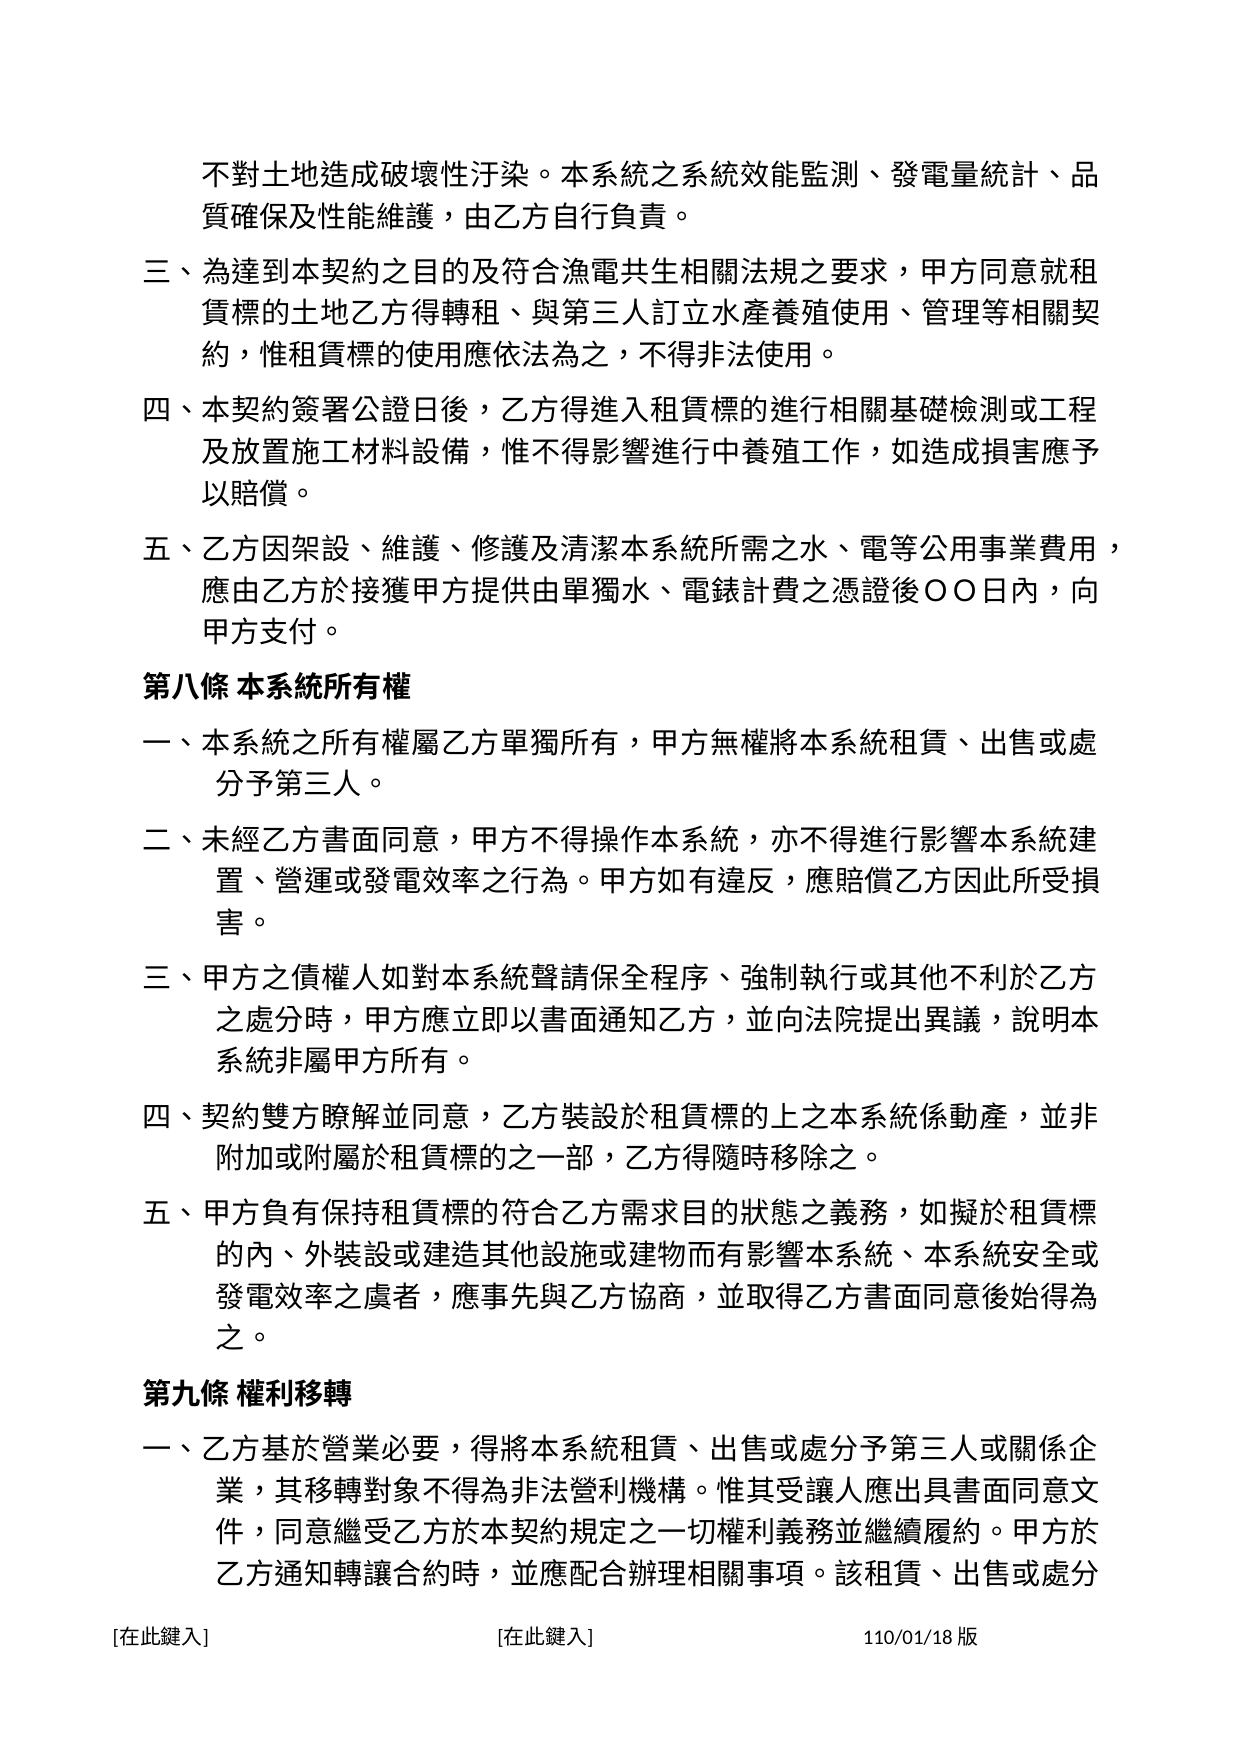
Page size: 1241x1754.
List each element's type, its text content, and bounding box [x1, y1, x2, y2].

text 第九條 權利移轉 [142, 1371, 1101, 1412]
text 一、本系統之所有權屬乙方單獨所有，甲方無權將本系統租賃、出售或處分予第三人。 [142, 720, 1101, 803]
text 三、為達到本契約之目的及符合漁電共生相關法規之要求，甲方同意就租賃標的土地乙方得轉租、與第三人訂立水產養殖使用、管理等相關契約，惟租賃標的使用應依法為之，不得非法使用。 [142, 249, 1101, 374]
text 第八條 本系統所有權 [142, 664, 1101, 706]
text 二、未經乙方書面同意，甲方不得操作本系統，亦不得進行影響本系統建置、營運或發電效率之行為。甲方如有違反，應賠償乙方因此所受損害。 [142, 817, 1101, 942]
text 三、甲方之債權人如對本系統聲請保全程序、強制執行或其他不利於乙方之處分時，甲方應立即以書面通知乙方，並向法院提出異議，說明本系統非屬甲方所有。 [142, 955, 1101, 1080]
text 四、契約雙方瞭解並同意，乙方裝設於租賃標的上之本系統係動產，並非附加或附屬於租賃標的之一部，乙方得隨時移除之。 [142, 1094, 1101, 1177]
text 五、甲方負有保持租賃標的符合乙方需求目的狀態之義務，如擬於租賃標的內、外裝設或建造其他設施或建物而有影響本系統、本系統安全或發電效率之虞者，應事先與乙方協商，並取得乙方書面同意後始得為之。 [142, 1191, 1101, 1357]
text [142, 152, 1101, 235]
text 四、本契約簽署公證日後，乙方得進入租賃標的進行相關基礎檢測或工程及放置施工材料設備，惟不得影響進行中養殖工作，如造成損害應予以賠償。 [142, 387, 1101, 512]
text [142, 1426, 1101, 1593]
text 五、乙方因架設、維護、修護及清潔本系統所需之水、電等公用事業費用，應由乙方於接獲甲方提供由單獨水、電錶計費之憑證後ＯＯ日內，向甲方支付。 [142, 526, 1101, 651]
